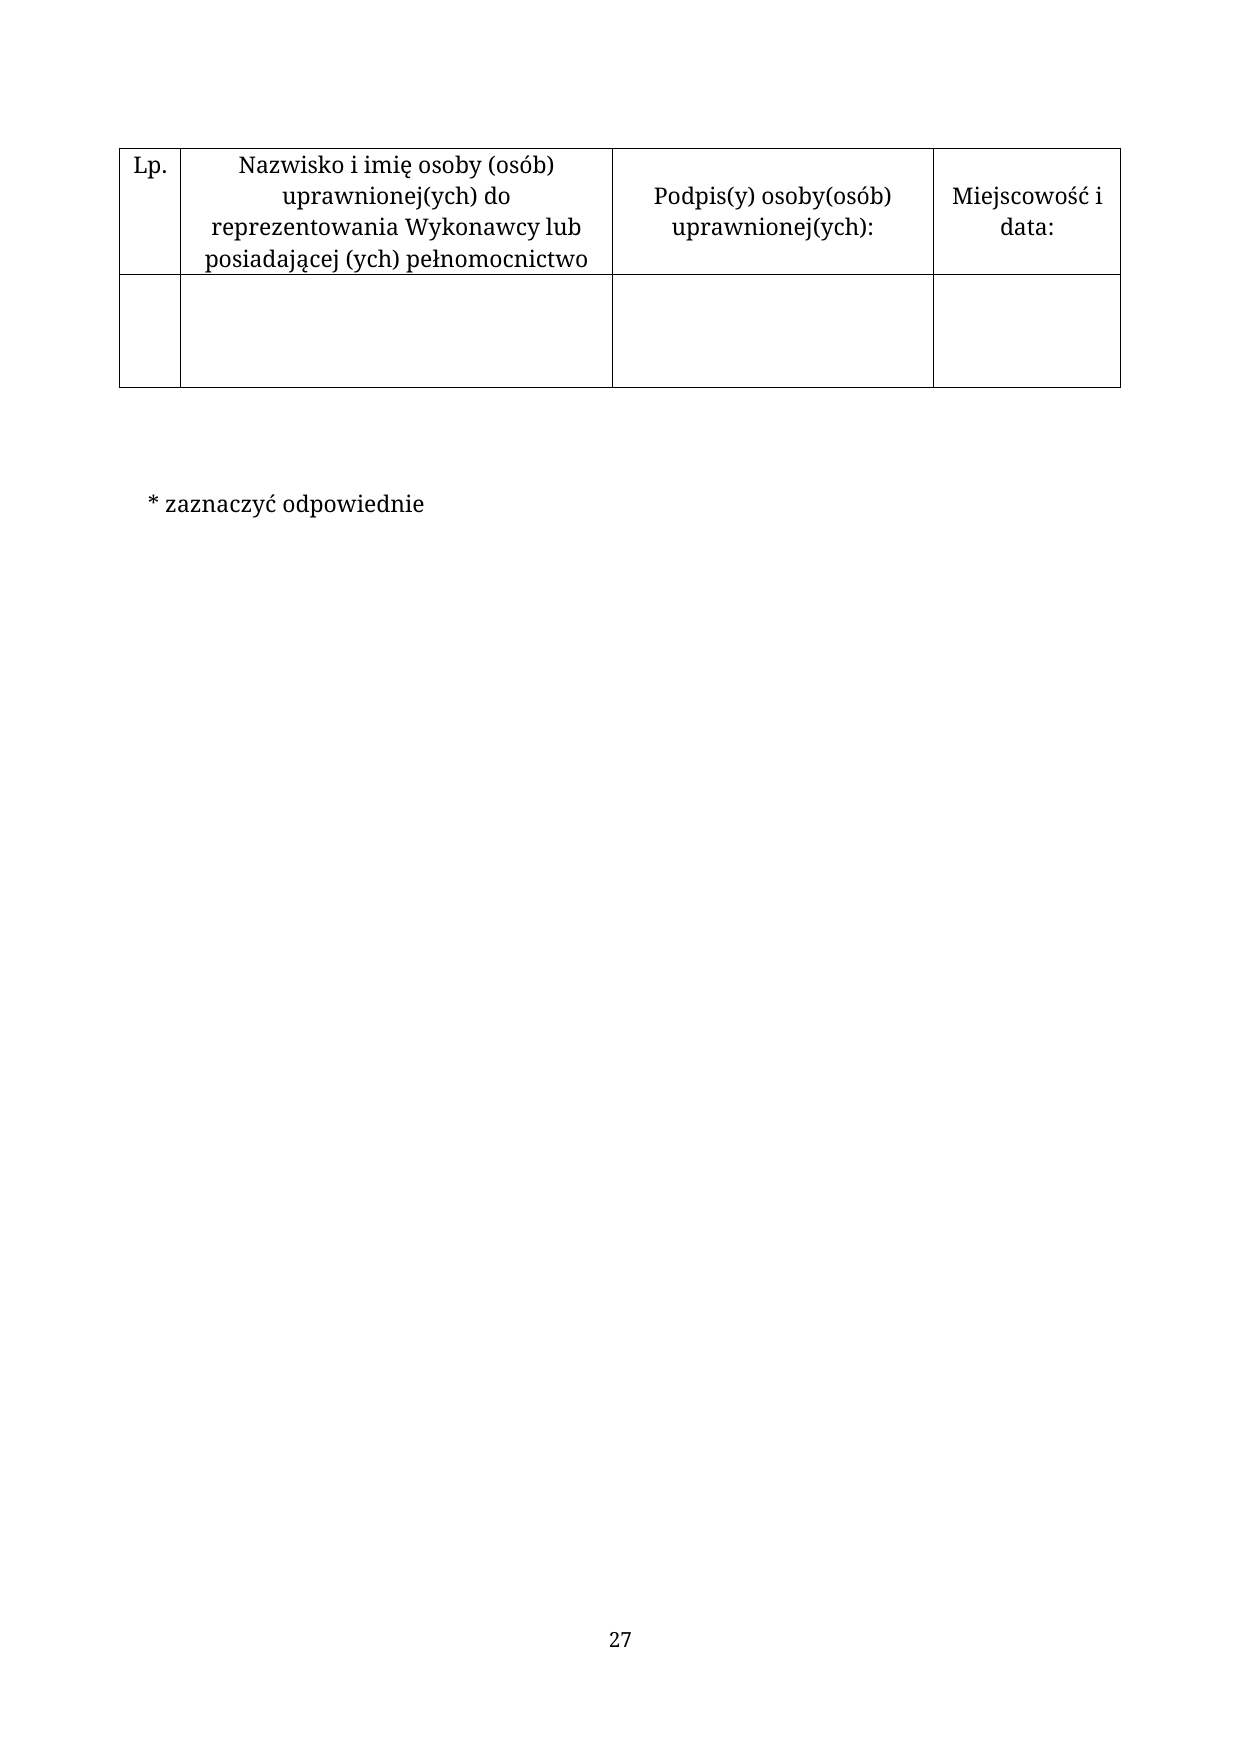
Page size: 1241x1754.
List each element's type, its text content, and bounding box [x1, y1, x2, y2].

table_cell [934, 275, 1120, 387]
text * zaznaczyć odpowiednie [148, 488, 1092, 519]
table_header Nazwisko i imię osoby (osób) uprawnionej(ych) do reprezentowania Wykonawcy lub posiadającej (ych) pełnomocnictwo [181, 149, 612, 274]
table_cell [181, 275, 612, 387]
table_header Miejscowość i data: [934, 149, 1120, 274]
table_cell [613, 275, 933, 387]
table_header Podpis(y) osoby(osób) uprawnionej(ych): [613, 149, 933, 274]
table_header Lp. [120, 149, 180, 274]
table_cell [120, 275, 180, 387]
